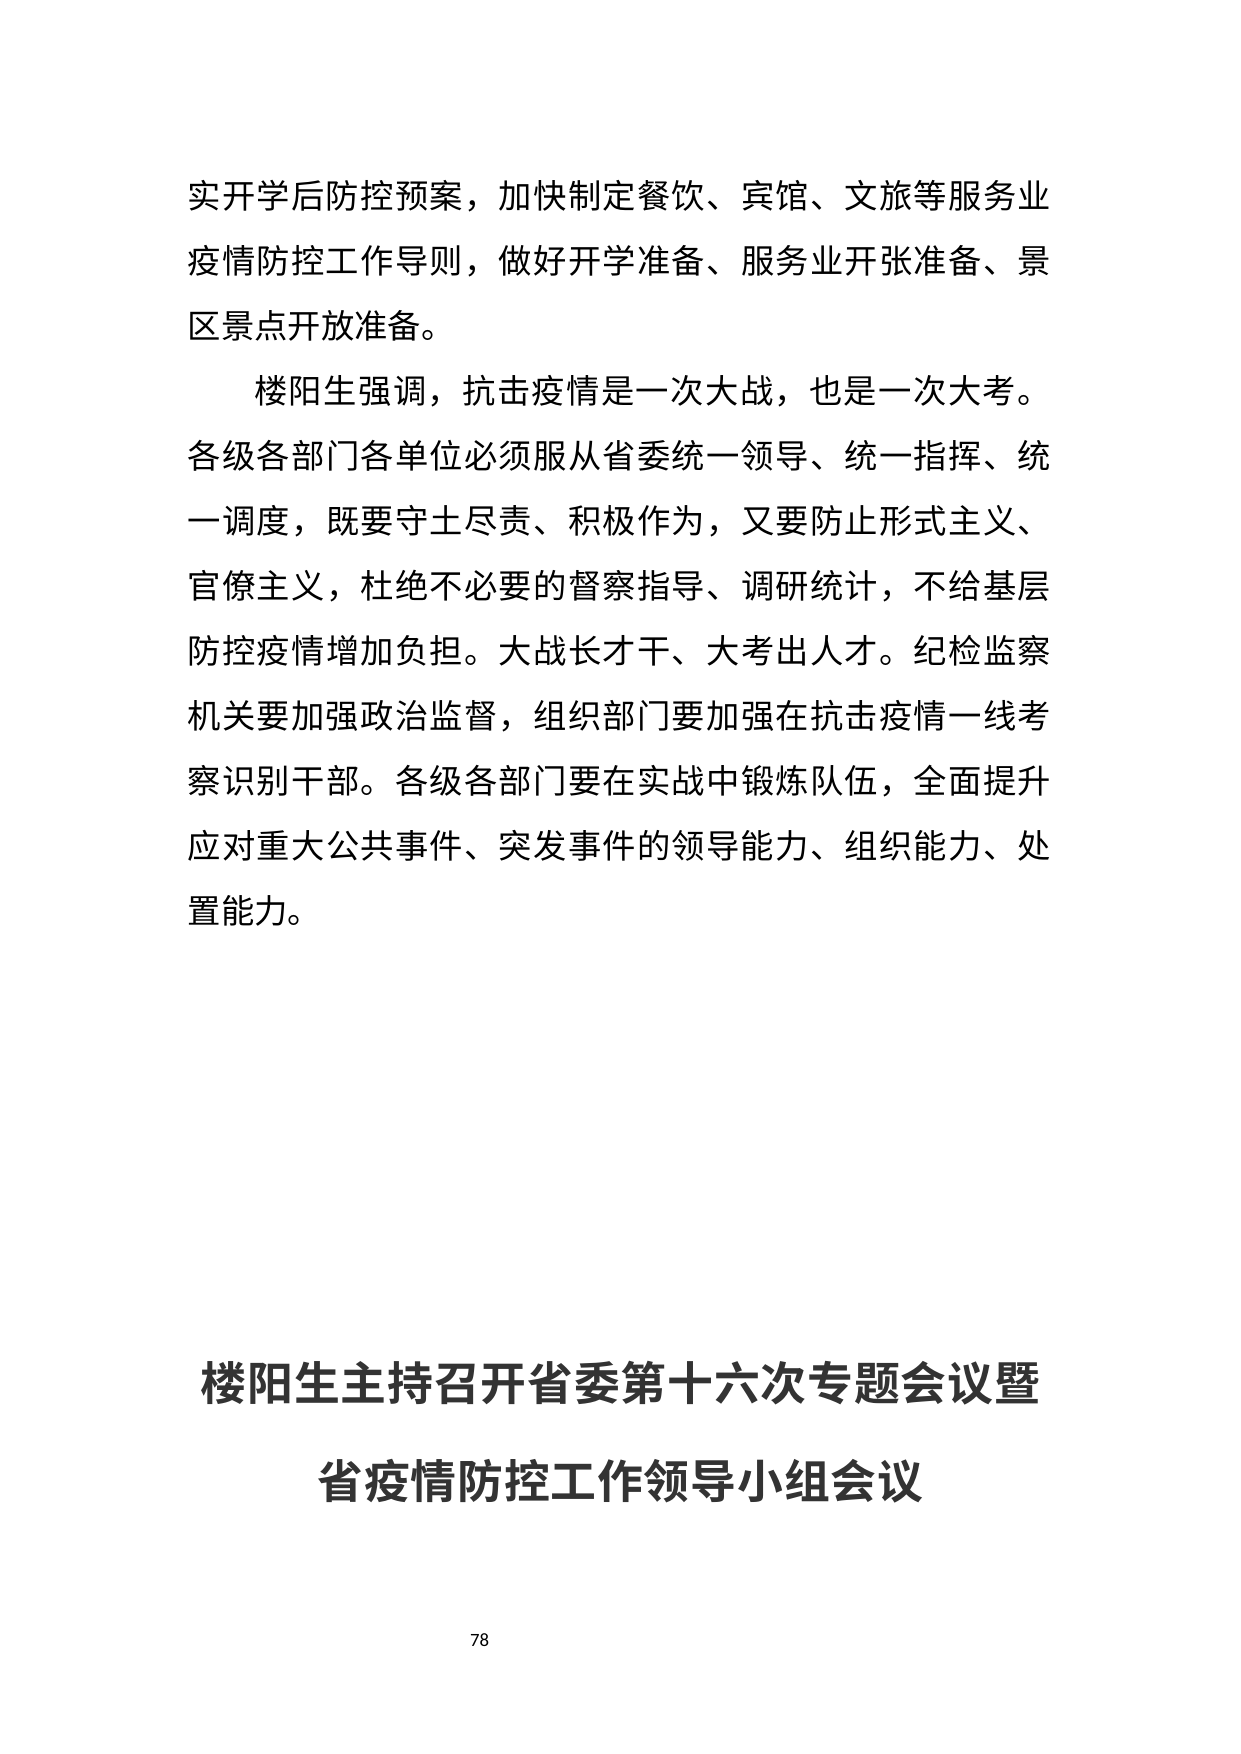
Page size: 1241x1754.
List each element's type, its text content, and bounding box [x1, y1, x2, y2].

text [187, 162, 1053, 357]
text 楼阳生强调，抗击疫情是一次大战，也是一次大考。各级各部门各单位必须服从省委统一领导、统一指挥、统一调度，既要守土尽责、积极作为，又要防止形式主义、官僚主义，杜绝不必要的督察指导、调研统计，不给基层防控疫情增加负担。大战长才干、大考出人才。纪检监察机关要加强政治监督，组织部门要加强在抗击疫情一线考察识别干部。各级各部门要在实战中锻炼队伍，全面提升应对重大公共事件、突发事件的领导能力、组织能力、处置能力。 [187, 357, 1053, 942]
text 楼阳生主持召开省委第十六次专题会议暨省疫情防控工作领导小组会议 [187, 1332, 1053, 1527]
